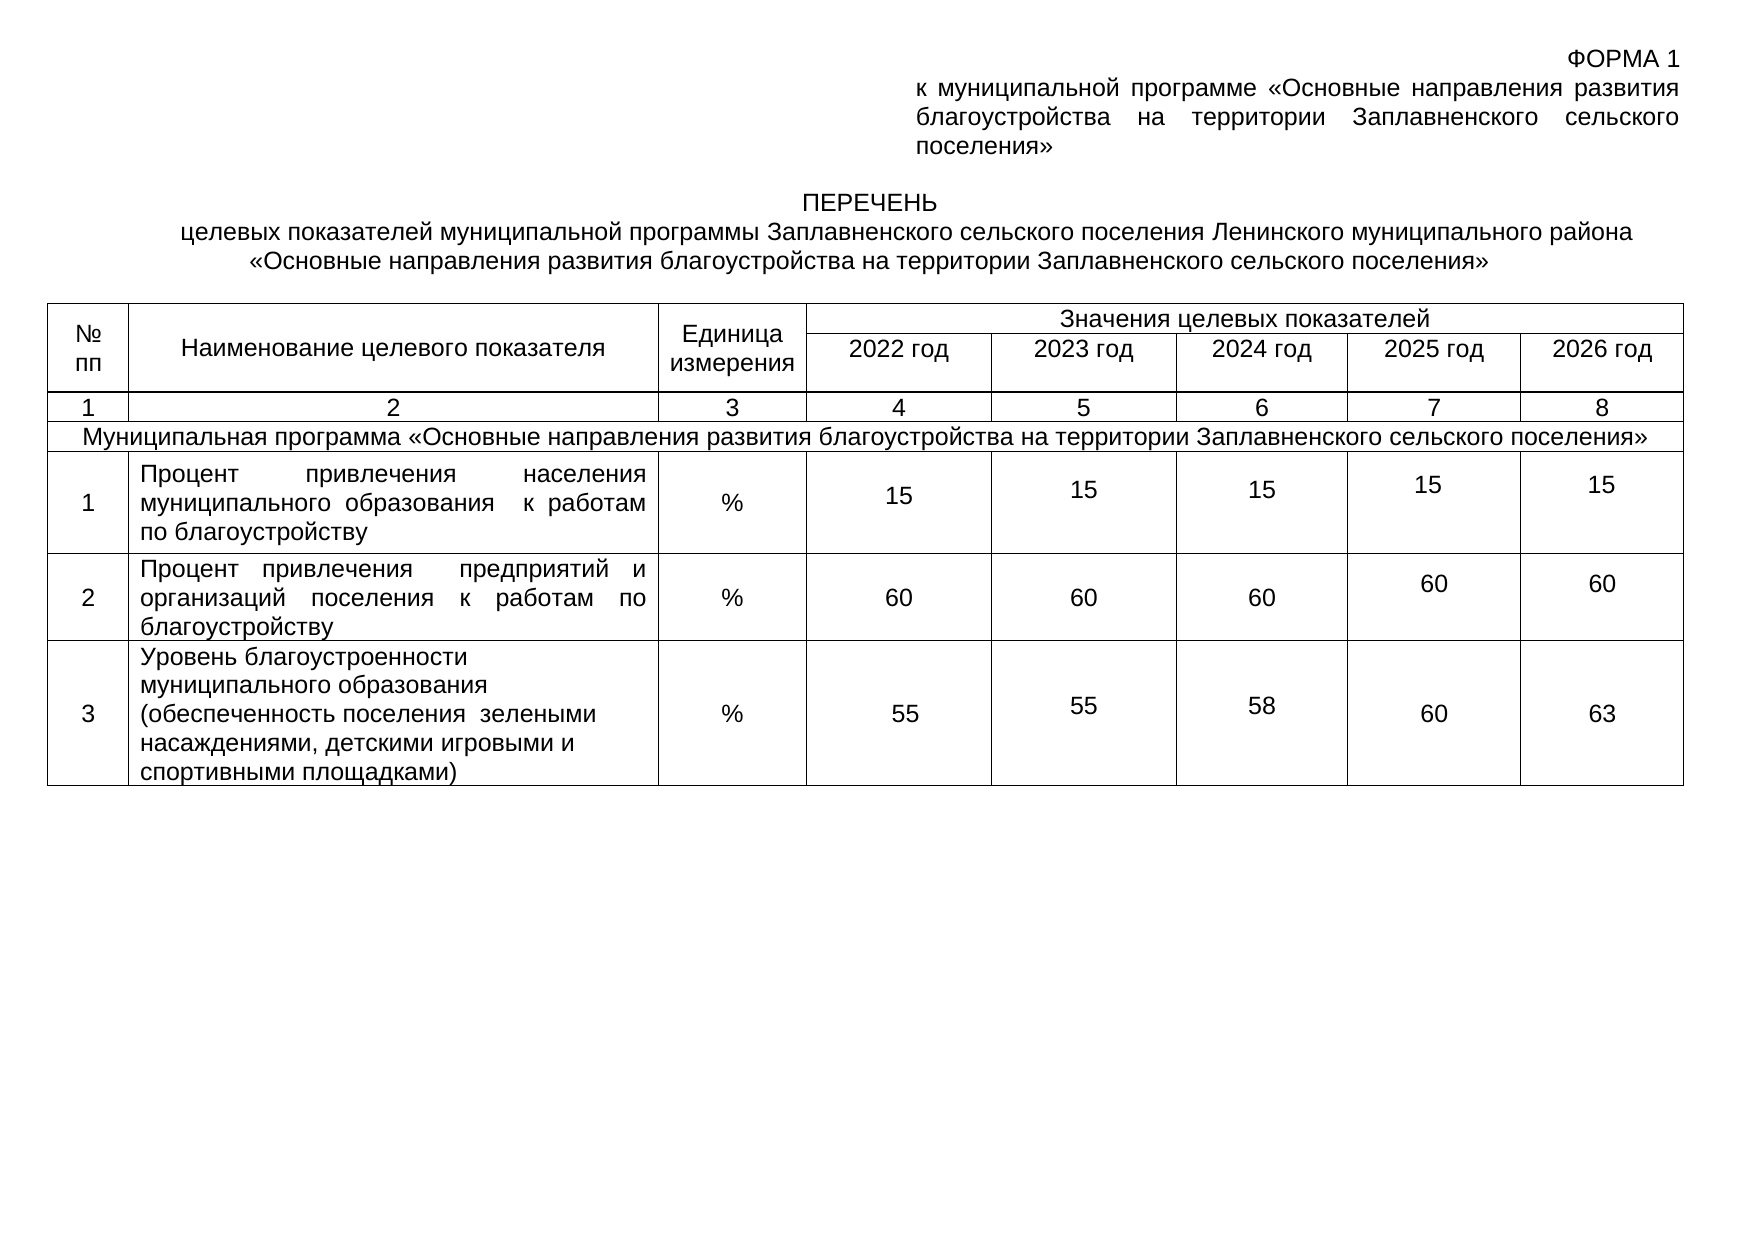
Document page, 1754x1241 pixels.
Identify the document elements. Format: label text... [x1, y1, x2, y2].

table_cell % [659, 452, 806, 553]
table_cell 15 [807, 452, 991, 553]
table_cell Уровень благоустроенности муниципального образования (обеспеченность поселения зелеными насаждениями, детскими игровыми и спортивными площадками) [129, 641, 658, 785]
table_cell Муниципальная программа «Основные направления развития благоустройства на территории Заплавненского сельского поселения» [48, 422, 1683, 451]
table_cell 60 [1348, 641, 1520, 785]
text целевых показателей муниципальной программы Заплавненского сельского поселения Ленинского муниципального района «Основные направления развития благоустройства на территории Заплавненского сельского поселения» [59, 217, 1680, 274]
table_cell 2025 год [1348, 334, 1520, 391]
table_cell 5 [992, 393, 1176, 421]
table_cell 8 [1521, 393, 1683, 421]
table_cell % [659, 554, 806, 640]
table_cell Процент привлечения населения муниципального образования к работам по благоустройству [129, 452, 658, 553]
table_cell 1 [48, 452, 128, 553]
table_cell 15 [1177, 452, 1347, 553]
table_cell 55 [807, 641, 991, 785]
table_cell 3 [659, 393, 806, 421]
table_cell 60 [1521, 554, 1683, 640]
table_header Единица измерения [659, 304, 806, 391]
table_header № пп [48, 304, 128, 391]
text к муниципальной программе «Основные направления развития благоустройства на территории Заплавненского сельского поселения» [916, 73, 1680, 159]
table_cell 60 [992, 554, 1176, 640]
table_cell 15 [1521, 452, 1683, 553]
table_cell 2022 год [807, 334, 991, 391]
table_header Наименование целевого показателя [129, 304, 658, 391]
table_cell 2 [48, 554, 128, 640]
table_cell 1 [48, 393, 128, 421]
table_cell 2023 год [992, 334, 1176, 391]
table_cell 55 [992, 641, 1176, 785]
table_cell 15 [992, 452, 1176, 553]
table_header Значения целевых показателей [807, 304, 1683, 333]
table_cell 7 [1348, 393, 1520, 421]
table_cell 6 [1177, 393, 1347, 421]
table_cell 2024 год [1177, 334, 1347, 391]
table_cell 60 [1348, 554, 1520, 640]
table_cell 60 [1177, 554, 1347, 640]
table_cell 3 [48, 641, 128, 785]
table_cell Процент привлечения предприятий и организаций поселения к работам по благоустройству [129, 554, 658, 640]
table_cell 2 [129, 393, 658, 421]
table_cell 4 [807, 393, 991, 421]
table_cell 2026 год [1521, 334, 1683, 391]
table_cell % [659, 641, 806, 785]
text ПЕРЕЧЕНЬ [59, 188, 1680, 217]
table_cell 60 [807, 554, 991, 640]
table_cell 63 [1521, 641, 1683, 785]
table_cell 58 [1177, 641, 1347, 785]
text ФОРМА 1 [960, 44, 1680, 73]
table_cell 15 [1348, 452, 1520, 553]
